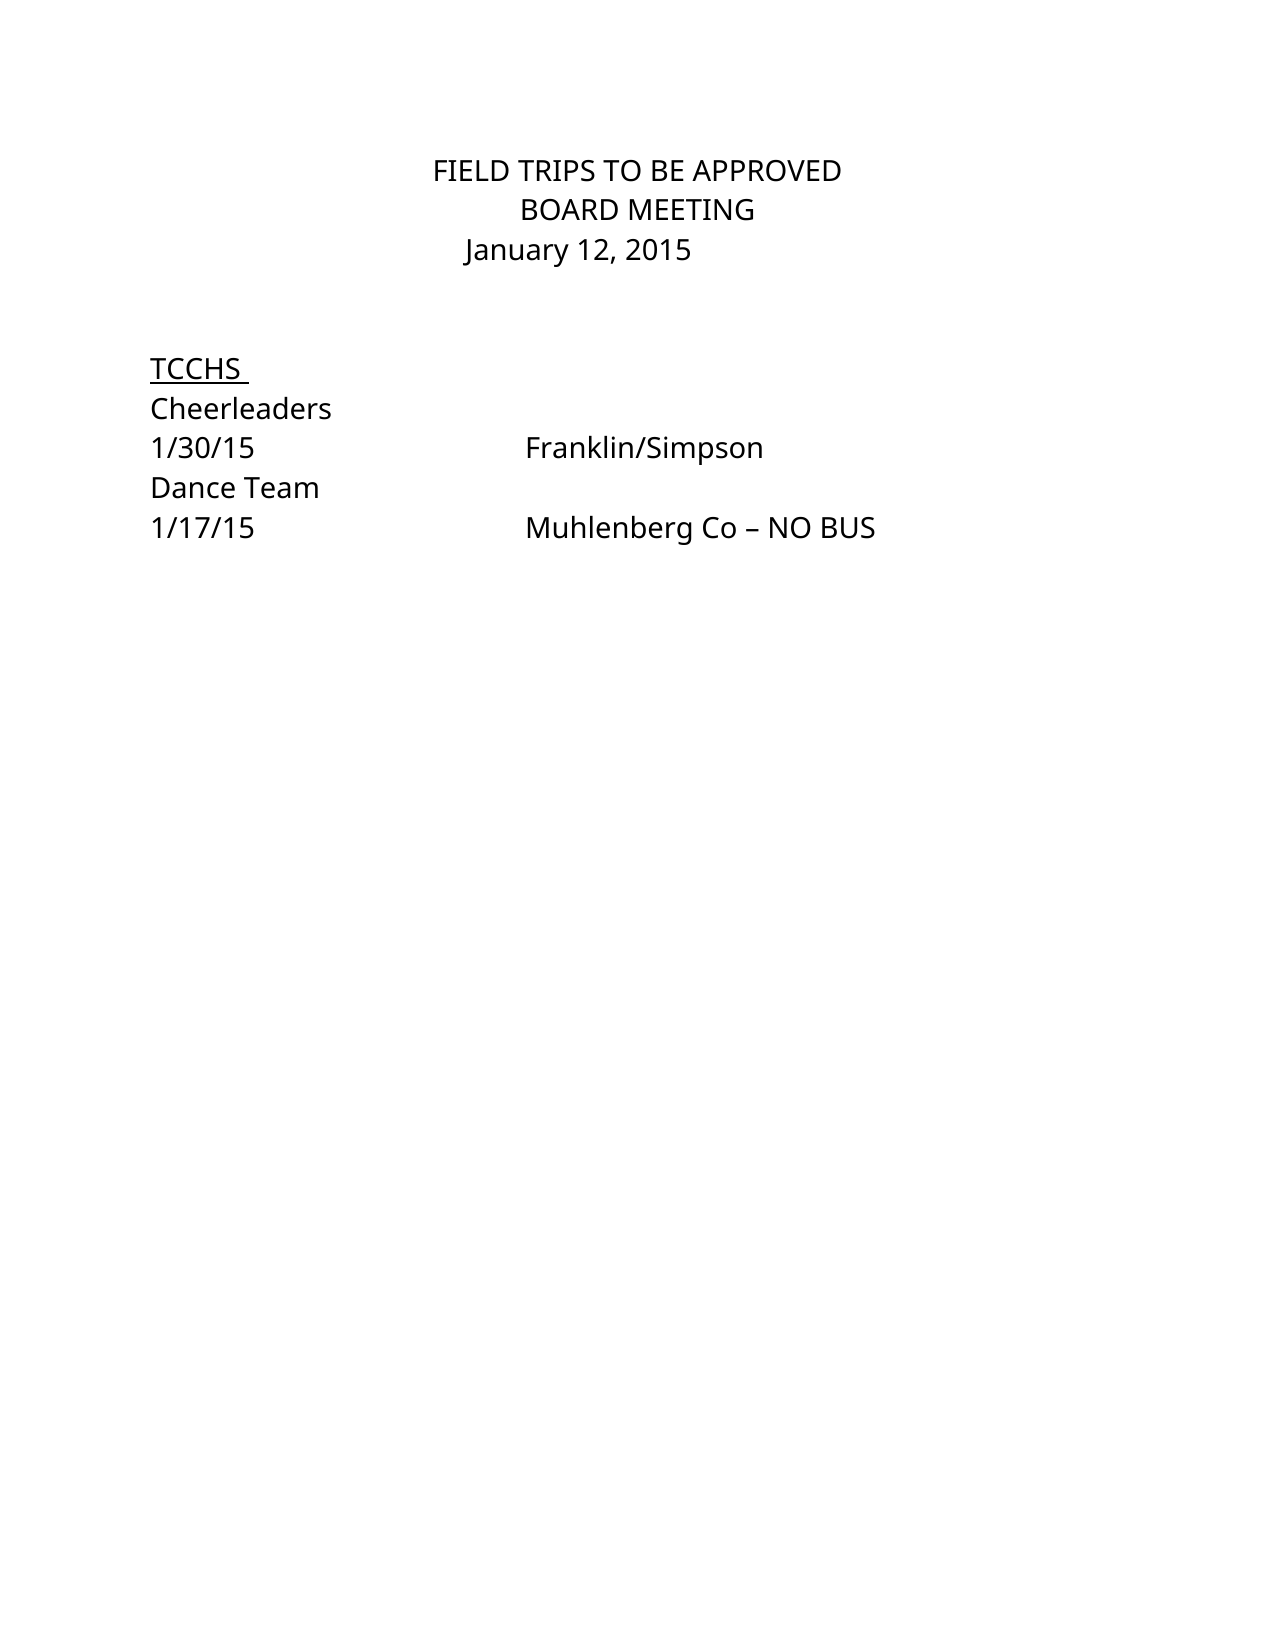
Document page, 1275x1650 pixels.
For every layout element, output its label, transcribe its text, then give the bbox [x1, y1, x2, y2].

text Dance Team [150, 467, 1125, 507]
text January 12, 2015 [150, 229, 1125, 269]
text Cheerleaders [150, 388, 1125, 428]
text FIELD TRIPS TO BE APPROVED [150, 150, 1125, 190]
text TCCHS [150, 348, 1125, 388]
text 1/17/15 Muhlenberg Co – NO BUS [150, 507, 1125, 547]
text 1/30/15 Franklin/Simpson [150, 428, 1125, 467]
text BOARD MEETING [150, 190, 1125, 229]
